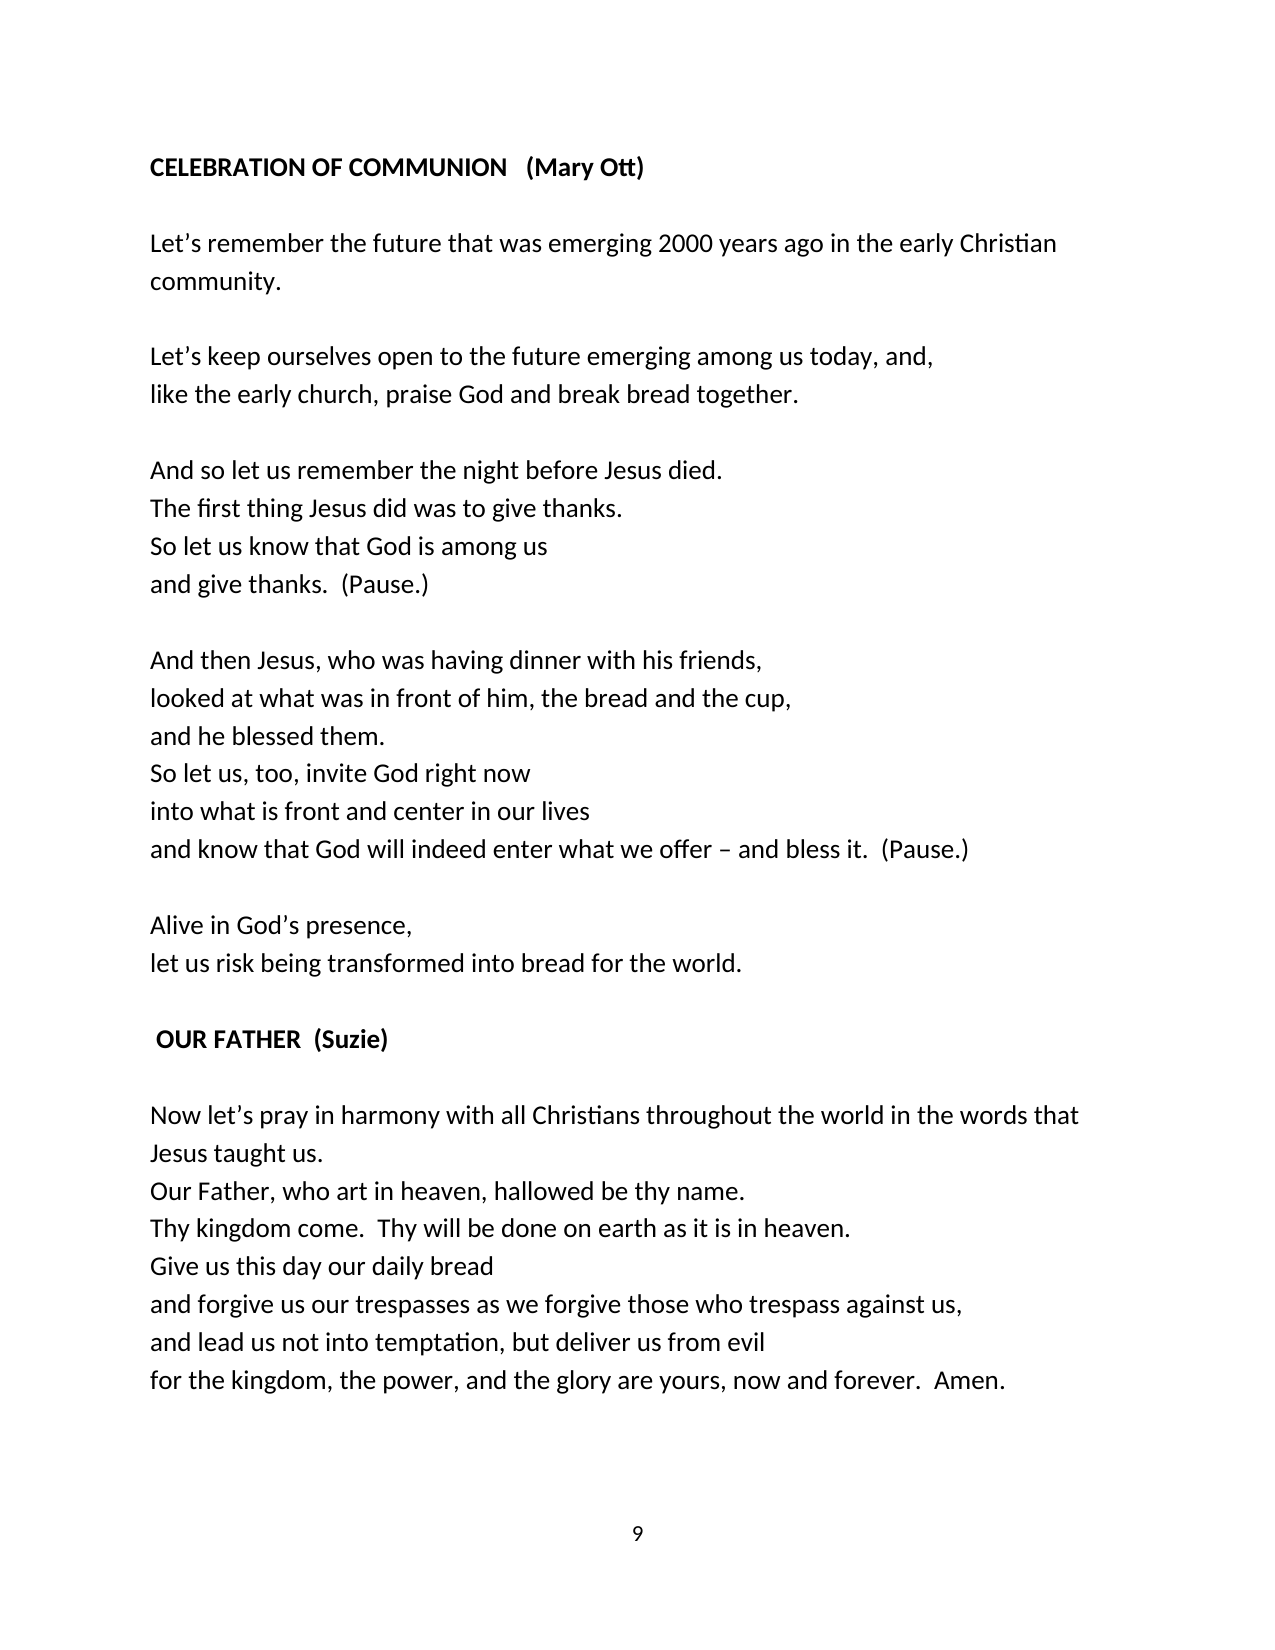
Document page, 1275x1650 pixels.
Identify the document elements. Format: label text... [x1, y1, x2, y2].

text The first thing Jesus did was to give thanks. [150, 491, 1125, 524]
text And so let us remember the night before Jesus died. [150, 453, 1125, 486]
text and he blessed them. [150, 719, 1125, 752]
text like the early church, praise God and break bread together. [150, 377, 1125, 411]
text into what is front and center in our lives [150, 794, 1125, 828]
text Now let’s pray in harmony with all Christians throughout the world in the words that Jesus taught us. [150, 1098, 1125, 1169]
text Let’s keep ourselves open to the future emerging among us today, and, [150, 339, 1125, 373]
text OUR FATHER (Suzie) [150, 1022, 1125, 1055]
text So let us know that God is among us [150, 529, 1125, 562]
text and forgive us our trespasses as we forgive those who trespass against us, [150, 1287, 1125, 1321]
text CELEBRATION OF COMMUNION (Mary Ott) [150, 150, 1125, 183]
text let us risk being transformed into bread for the world. [150, 946, 1125, 979]
text for the kingdom, the power, and the glory are yours, now and forever. Amen. [150, 1363, 1125, 1396]
text And then Jesus, who was having dinner with his friends, [150, 643, 1125, 676]
text Let’s remember the future that was emerging 2000 years ago in the early Christian community. [150, 226, 1125, 297]
text and lead us not into temptation, but deliver us from evil [150, 1325, 1125, 1358]
text looked at what was in front of him, the bread and the cup, [150, 681, 1125, 714]
text Thy kingdom come. Thy will be done on earth as it is in heaven. [150, 1212, 1125, 1245]
text So let us, too, invite God right now [150, 757, 1125, 790]
text Give us this day our daily bread [150, 1249, 1125, 1283]
text and give thanks. (Pause.) [150, 567, 1125, 600]
text Our Father, who art in heaven, hallowed be thy name. [150, 1174, 1125, 1207]
text and know that God will indeed enter what we offer – and bless it. (Pause.) [150, 832, 1125, 866]
text Alive in God’s presence, [150, 908, 1125, 941]
